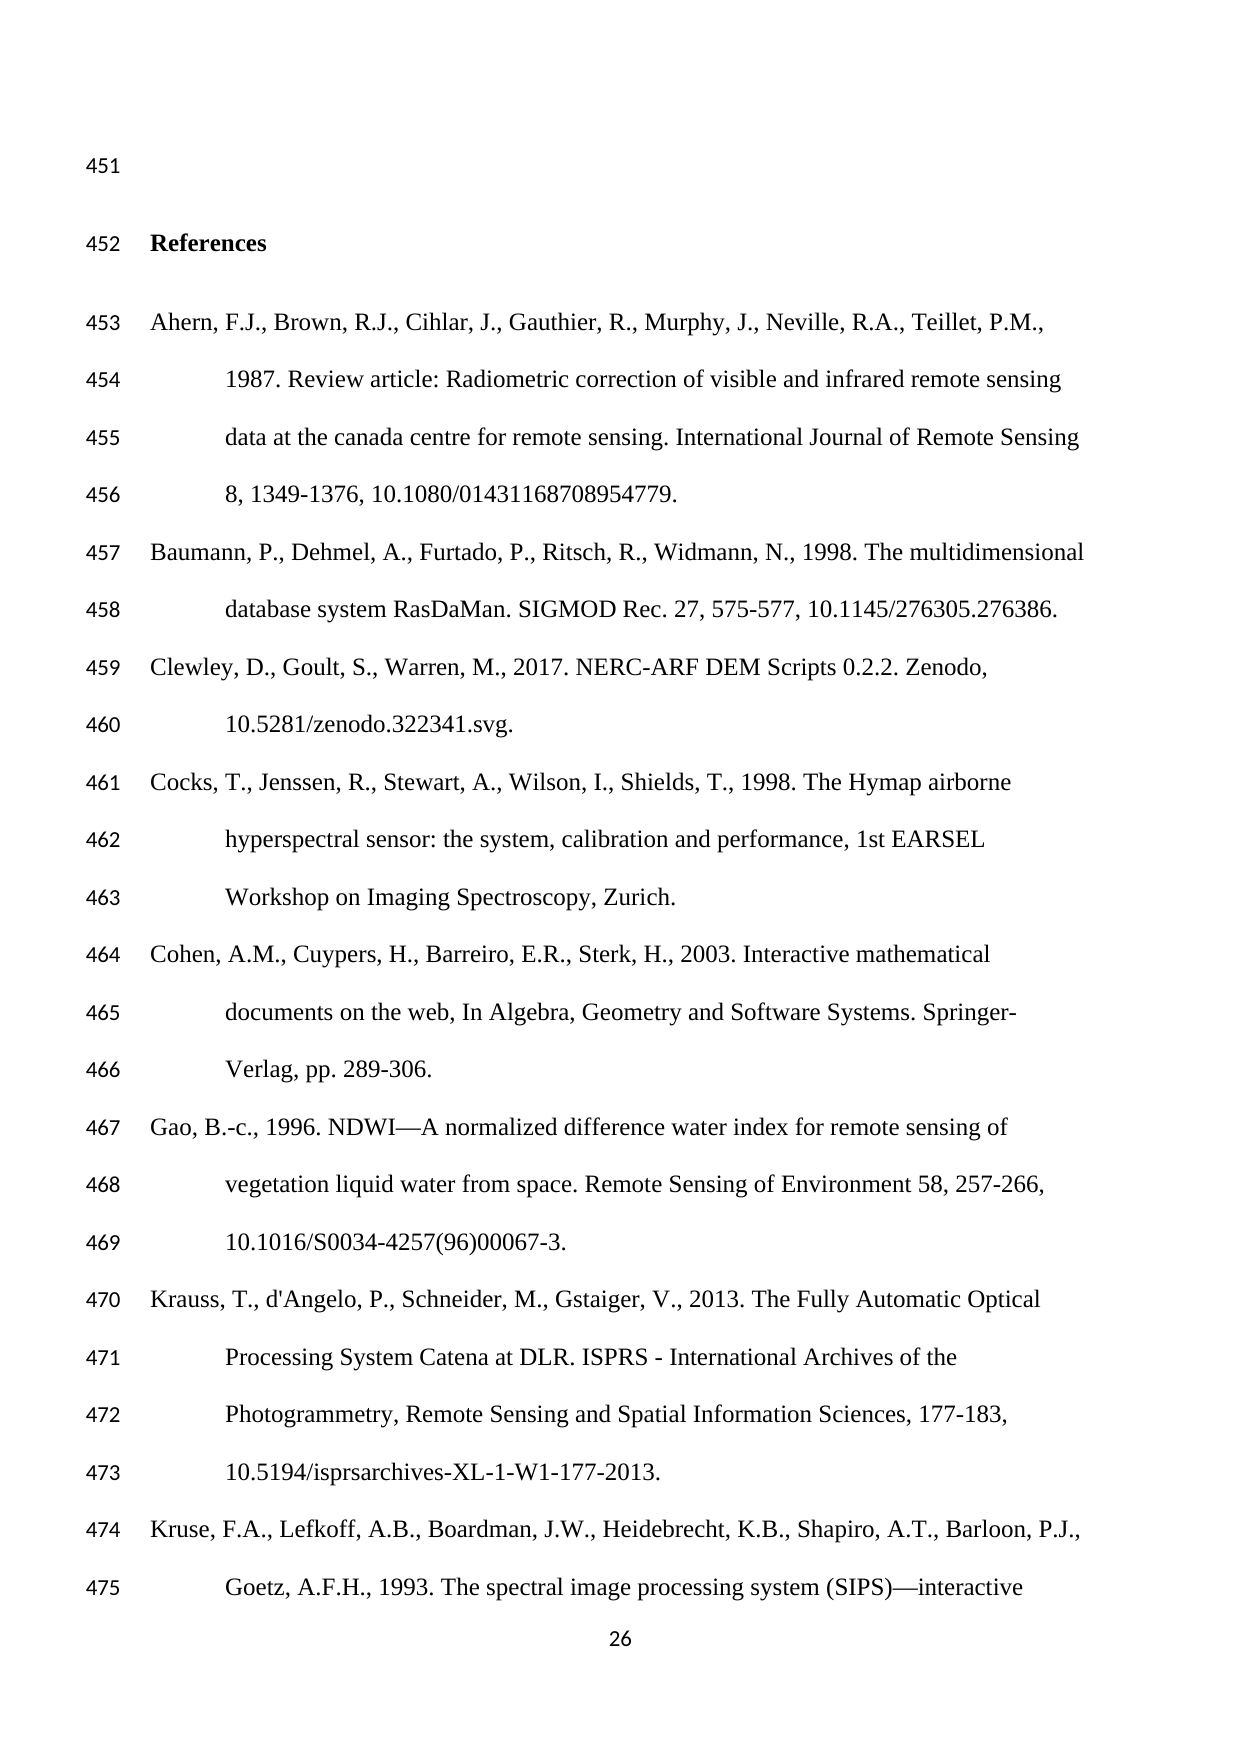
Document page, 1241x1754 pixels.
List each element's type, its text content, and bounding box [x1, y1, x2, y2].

text References [150, 228, 1090, 257]
text Cohen, A.M., Cuypers, H., Barreiro, E.R., Sterk, H., 2003. Interactive mathematical documents on the web, In Algebra, Geometry and Software Systems. Springer-Verlag, pp. 289-306. [150, 939, 1090, 1083]
text Clewley, D., Goult, S., Warren, M., 2017. NERC-ARF DEM Scripts 0.2.2. Zenodo, 10.5281/zenodo.322341.svg. [150, 652, 1090, 738]
text Baumann, P., Dehmel, A., Furtado, P., Ritsch, R., Widmann, N., 1998. The multidimensional database system RasDaMan. SIGMOD Rec. 27, 575-577, 10.1145/276305.276386. [150, 537, 1090, 623]
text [150, 1514, 1090, 1600]
text Ahern, F.J., Brown, R.J., Cihlar, J., Gauthier, R., Murphy, J., Neville, R.A., Teillet, P.M., 1987. Review article: Radiometric correction of visible and infrared remote sensing data at the canada centre for remote sensing. International Journal of Remote Sensing 8, 1349-1376, 10.1080/01431168708954779. [150, 307, 1090, 508]
text Cocks, T., Jenssen, R., Stewart, A., Wilson, I., Shields, T., 1998. The Hymap airborne hyperspectral sensor: the system, calibration and performance, 1st EARSEL Workshop on Imaging Spectroscopy, Zurich. [150, 767, 1090, 910]
text Gao, B.-c., 1996. NDWI—A normalized difference water index for remote sensing of vegetation liquid water from space. Remote Sensing of Environment 58, 257-266, 10.1016/S0034-4257(96)00067-3. [150, 1112, 1090, 1255]
text Krauss, T., d'Angelo, P., Schneider, M., Gstaiger, V., 2013. The Fully Automatic Optical Processing System Catena at DLR. ISPRS - International Archives of the Photogrammetry, Remote Sensing and Spatial Information Sciences, 177-183, 10.5194/isprsarchives-XL-1-W1-177-2013. [150, 1284, 1090, 1485]
